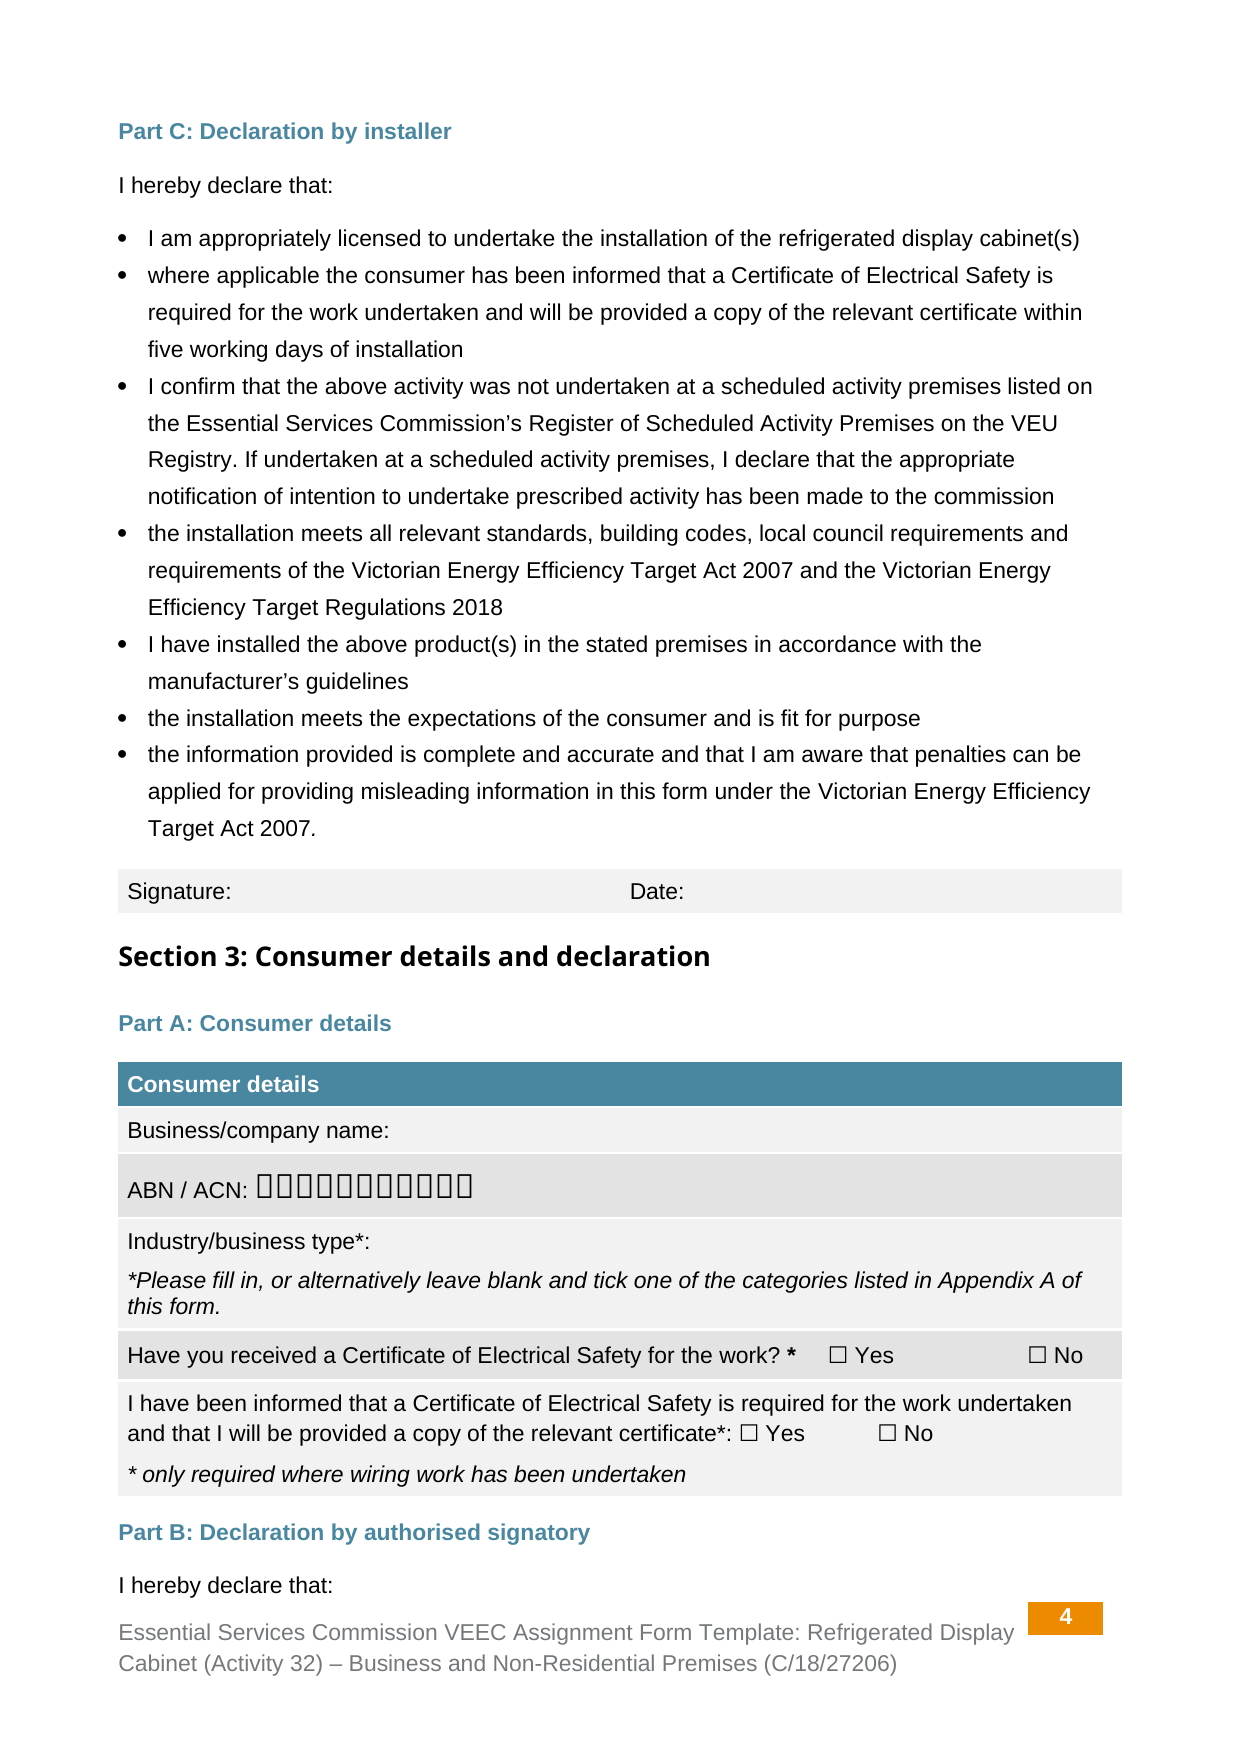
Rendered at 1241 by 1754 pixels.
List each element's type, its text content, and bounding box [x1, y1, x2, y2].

text I hereby declare that: [118, 1572, 1122, 1598]
table_cell Business/company name: [118, 1108, 1122, 1152]
table_cell Industry/business type*: *Please fill in, or alternatively leave blank and tick one of the categories listed in Appendix A of this form. [118, 1219, 1122, 1328]
table_header Signature: [118, 869, 621, 913]
list the installation meets the expectations of the consumer and is fit for purpose [118, 704, 1122, 731]
list I confirm that the above activity was not undertaken at a scheduled activity premises listed on the Essential Services Commission’s Register of Scheduled Activity Premises on the VEU Registry. If undertaken at a scheduled activity premises, I declare that the appropriate notification of intention to undertake prescribed activity has been made to the commission [118, 373, 1122, 510]
table_header Date: [621, 869, 1122, 913]
text I hereby declare that: [118, 172, 1122, 198]
list where applicable the consumer has been informed that a Certificate of Electrical Safety is required for the work undertaken and will be provided a copy of the relevant certificate within five working days of installation [118, 262, 1122, 362]
subtitle Part B: Declaration by authorised signatory [118, 1519, 1122, 1545]
table_header Consumer details [118, 1062, 1122, 1106]
list the information provided is complete and accurate and that I am aware that penalties can be applied for providing misleading information in this form under the Victorian Energy Efficiency Target Act 2007. [118, 741, 1122, 842]
list I am appropriately licensed to undertake the installation of the refrigerated display cabinet(s) [118, 225, 1122, 252]
table_cell ABN / ACN:  [118, 1154, 1122, 1217]
table_cell I have been informed that a Certificate of Electrical Safety is required for the work undertaken and that I will be provided a copy of the relevant certificate*: ☐ Yes ☐ No * only required where wiring work has been undertaken [118, 1382, 1122, 1496]
subtitle Part C: Declaration by installer [118, 118, 1122, 144]
list the installation meets all relevant standards, building codes, local council requirements and requirements of the Victorian Energy Efficiency Target Act 2007 and the Victorian Energy Efficiency Target Regulations 2018 [118, 520, 1122, 620]
subtitle Part A: Consumer details [118, 1010, 1122, 1037]
subtitle Section 3: Consumer details and declaration [118, 938, 1122, 975]
table_cell Have you received a Certificate of Electrical Safety for the work? * ☐ Yes ☐ No [118, 1331, 1122, 1379]
list I have installed the above product(s) in the stated premises in accordance with the manufacturer’s guidelines [118, 631, 1122, 694]
